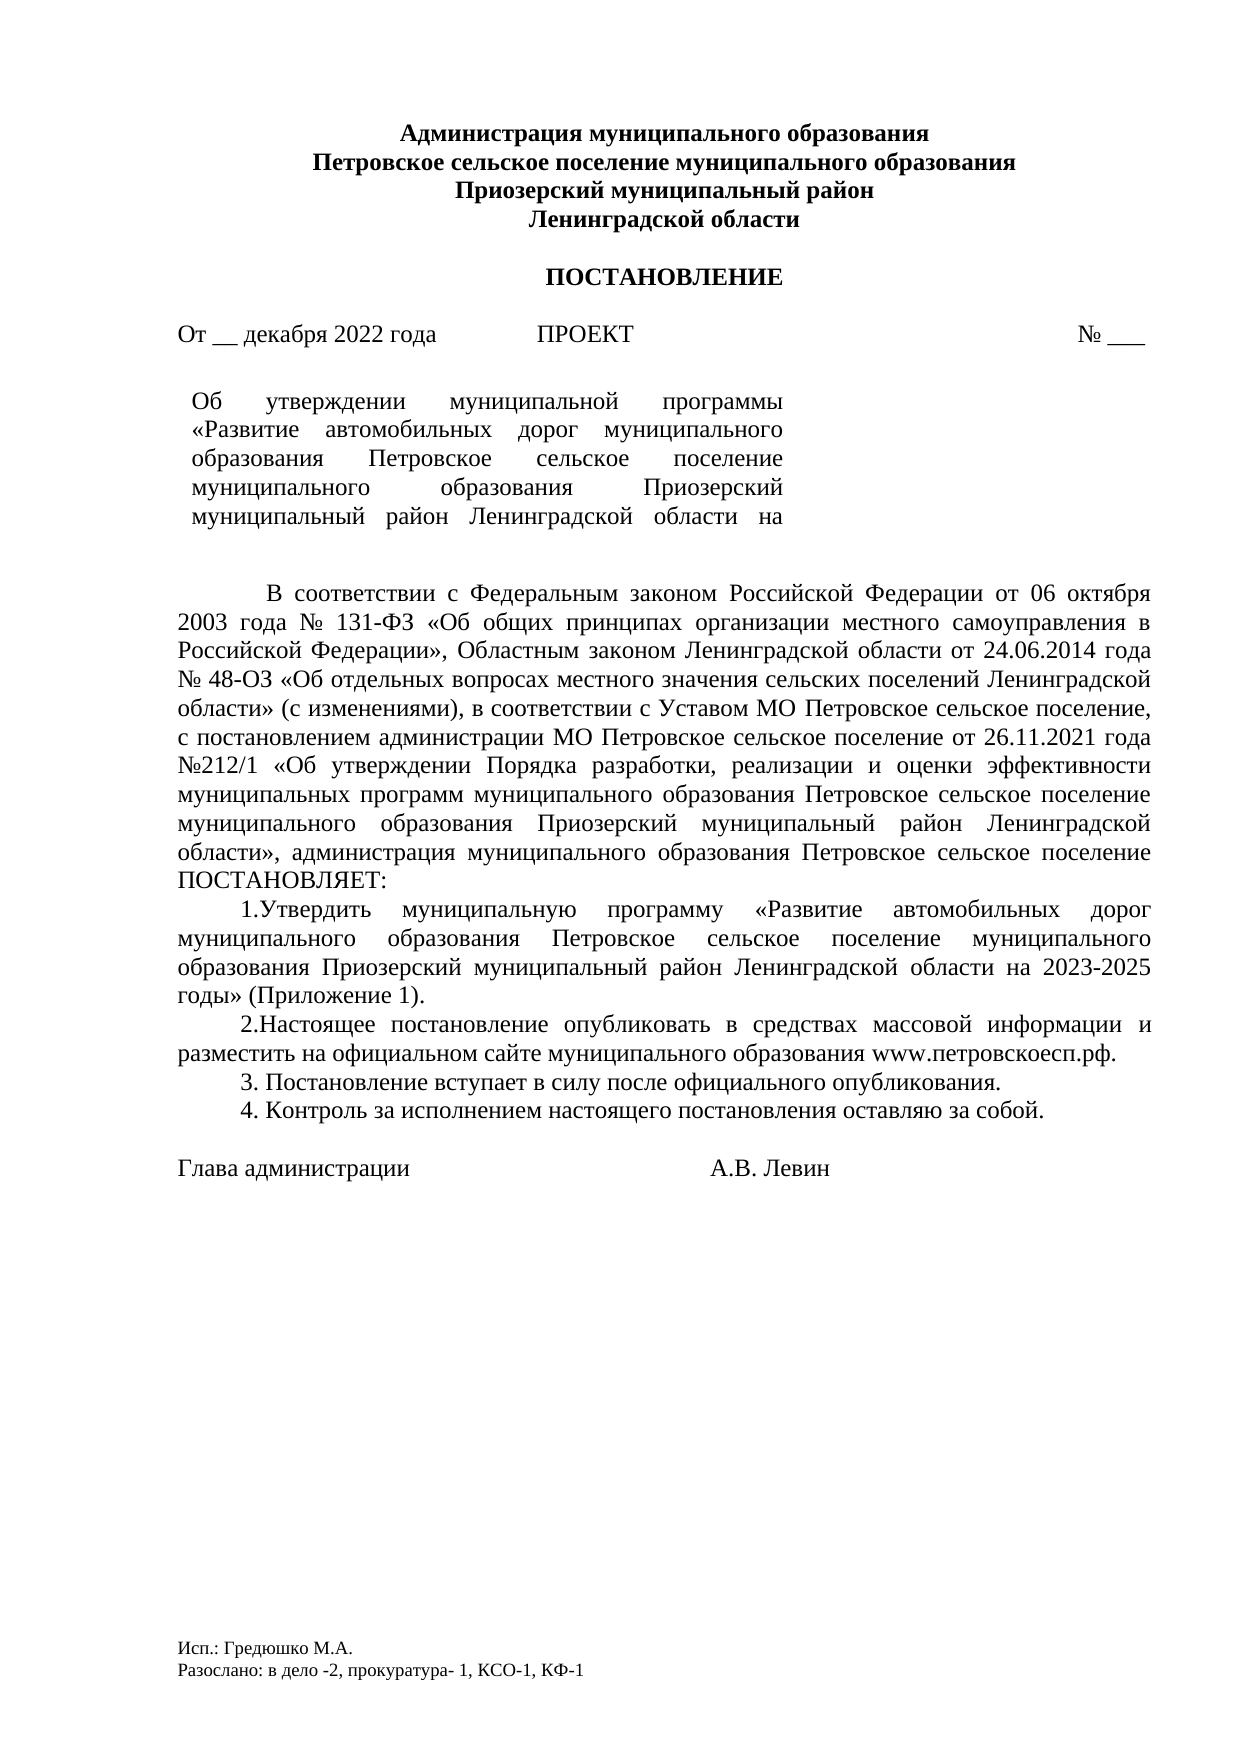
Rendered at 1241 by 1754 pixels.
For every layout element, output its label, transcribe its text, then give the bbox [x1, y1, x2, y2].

text Приозерский муниципальный район [177, 176, 1152, 204]
text Ленинградской области [177, 204, 1152, 233]
text Глава администрации А.В. Левин [177, 1153, 1152, 1182]
text Петровское сельское поселение муниципального образования [177, 147, 1152, 176]
list Постановление вступает в силу после официального опубликования. [177, 1067, 1152, 1096]
text Администрация муниципального образования [177, 118, 1152, 147]
text ПОСТАНОВЛЕНИЕ [177, 262, 1152, 291]
list Контроль за исполнением настоящего постановления оставляю за собой. [177, 1096, 1152, 1124]
list Настоящее постановление опубликовать в средствах массовой информации и разместить на официальном сайте муниципального образования www.петровскоесп.рф. [177, 1009, 1152, 1067]
list Утвердить муниципальную программу «Развитие автомобильных дорог муниципального образования Петровское сельское поселение муниципального образования Приозерский муниципальный район Ленинградской области на 2023-2025 годы» (Приложение 1). [177, 894, 1152, 1009]
text От __ декабря 2022 года ПРОЕКТ № ___ [177, 319, 1152, 348]
text В соответствии с Федеральным законом Российской Федерации от 06 октября 2003 года № 131-ФЗ «Об общих принципах организации местного самоуправления в Российской Федерации», Областным законом Ленинградской области от 24.06.2014 года № 48-ОЗ «Об отдельных вопросах местного значения сельских поселений Ленинградской области» (с изменениями), в соответствии с Уставом МО Петровское сельское поселение, с постановлением администрации МО Петровское сельское поселение от 26.11.2021 года №212/1 «Об утверждении Порядка разработки, реализации и оценки эффективности муниципальных программ муниципального образования Петровское сельское поселение муниципального образования Приозерский муниципальный район Ленинградской области», администрация муниципального образования Петровское сельское поселение ПОСТАНОВЛЯЕТ: [177, 578, 1152, 894]
